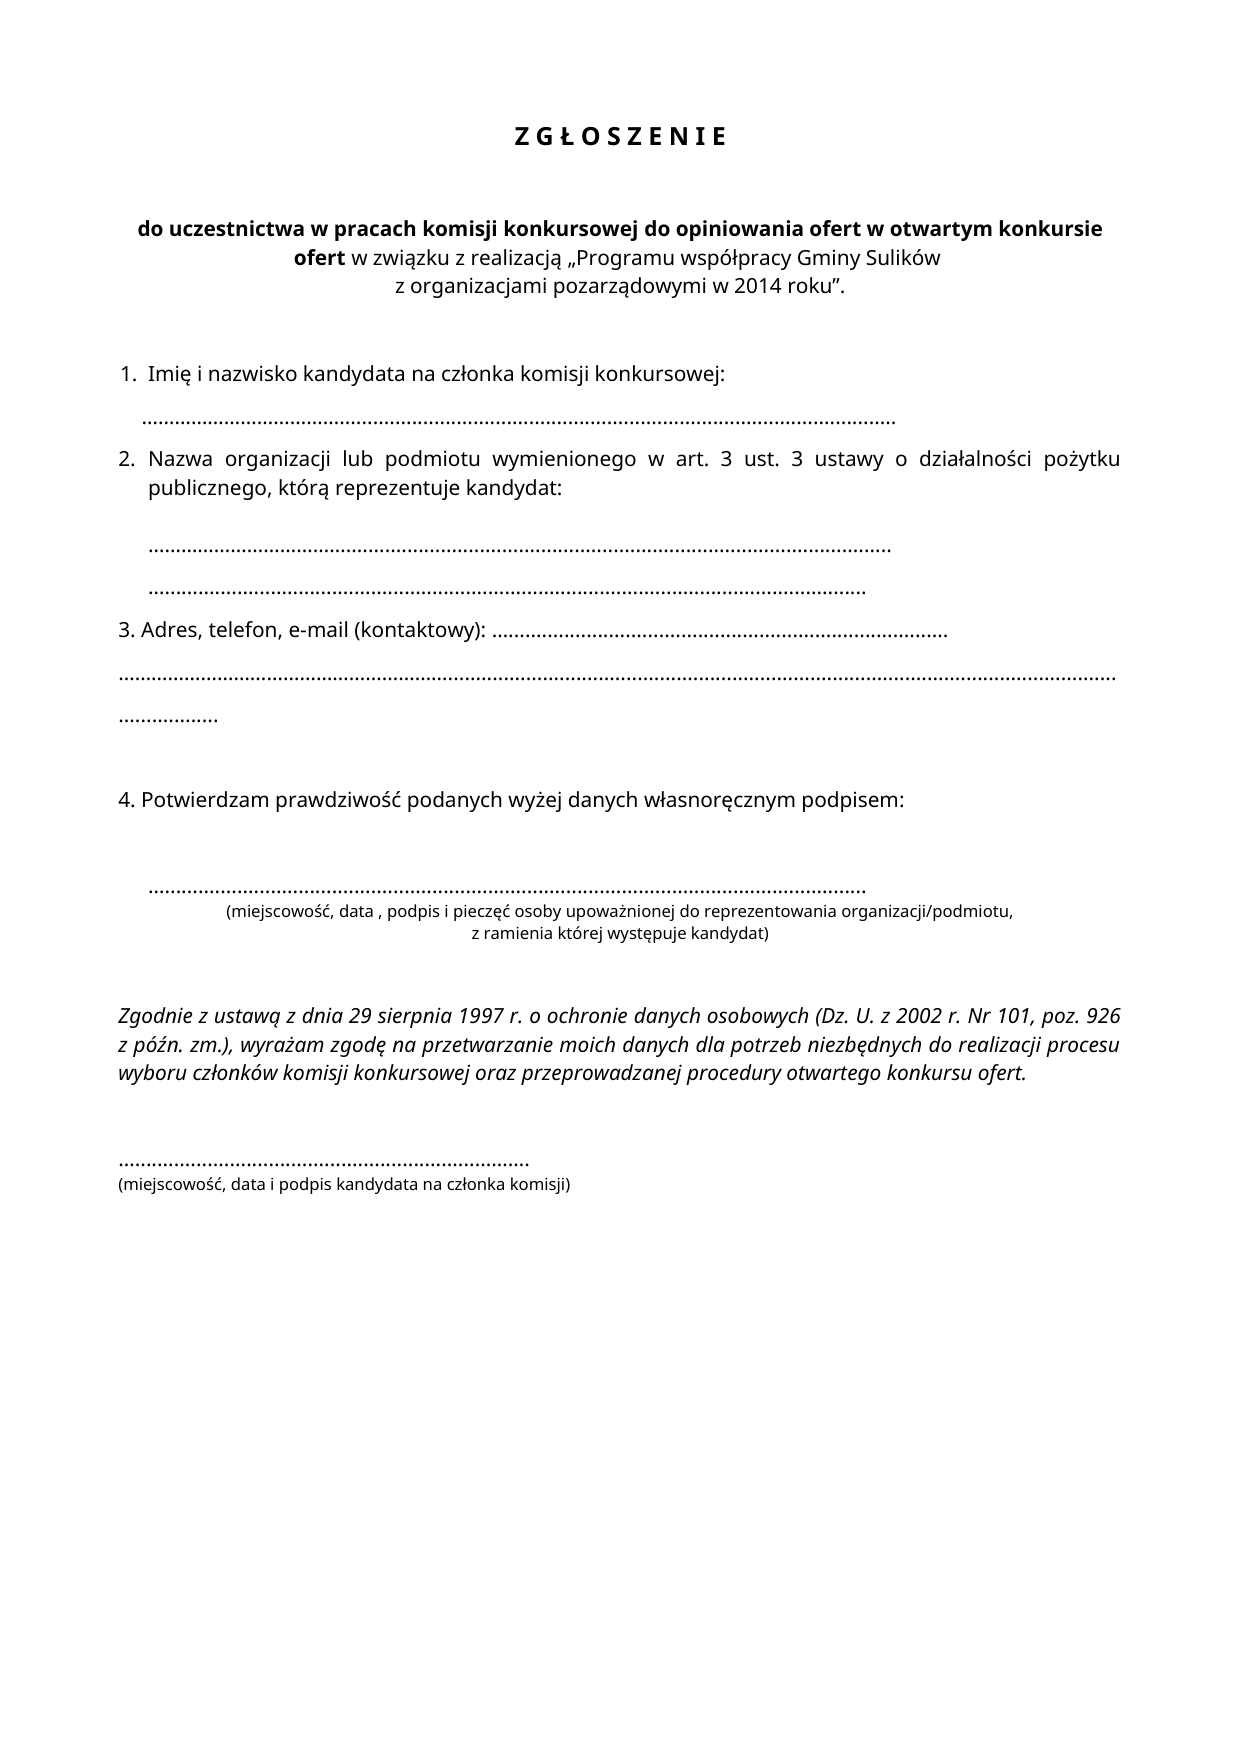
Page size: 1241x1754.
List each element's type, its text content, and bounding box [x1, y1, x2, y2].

text ….............................................................................................................................. [118, 871, 1122, 899]
list Nazwa organizacji lub podmiotu wymienionego w art. 3 ust. 3 ustawy o działalności pożytku publicznego, którą reprezentuje kandydat: [118, 444, 1122, 501]
text 4. Potwierdzam prawdziwość podanych wyżej danych własnoręcznym podpisem: [118, 786, 1122, 814]
text Z G Ł O S Z E N I E [118, 118, 1122, 152]
text ……………………………….................................................................................................. [118, 530, 1122, 558]
text do uczestnictwa w pracach komisji konkursowej do opiniowania ofert w otwartym konkursie ofert w związku z realizacją „Programu współpracy Gminy Sulików z organizacjami pozarządowymi w 2014 roku”. [118, 214, 1122, 300]
text (miejscowość, data , podpis i pieczęć osoby upoważnionej do reprezentowania organizacji/podmiotu, [118, 899, 1122, 922]
text (miejscowość, data i podpis kandydata na członka komisji) [118, 1172, 1122, 1195]
text 3. Adres, telefon, e-mail (kontaktowy): …...............................................................................…………………………………………………….......................................................................................................................................... [118, 615, 1122, 729]
text ……………………………….................................................................................................... [120, 402, 1122, 430]
text z ramienia której występuje kandydat) [118, 922, 1122, 944]
text Zgodnie z ustawą z dnia 29 sierpnia 1997 r. o ochronie danych osobowych (Dz. U. z 2002 r. Nr 101, poz. 926 z późn. zm.), wyrażam zgodę na przetwarzanie moich danych dla potrzeb niezbędnych do realizacji procesu wyboru członków komisji konkursowej oraz przeprowadzanej procedury otwartego konkursu ofert. [118, 1001, 1122, 1087]
list Imię i nazwisko kandydata na członka komisji konkursowej: [120, 359, 1122, 388]
text ….............................................................................................................................. [118, 572, 1122, 601]
text …................................................................……. [118, 1144, 1122, 1172]
